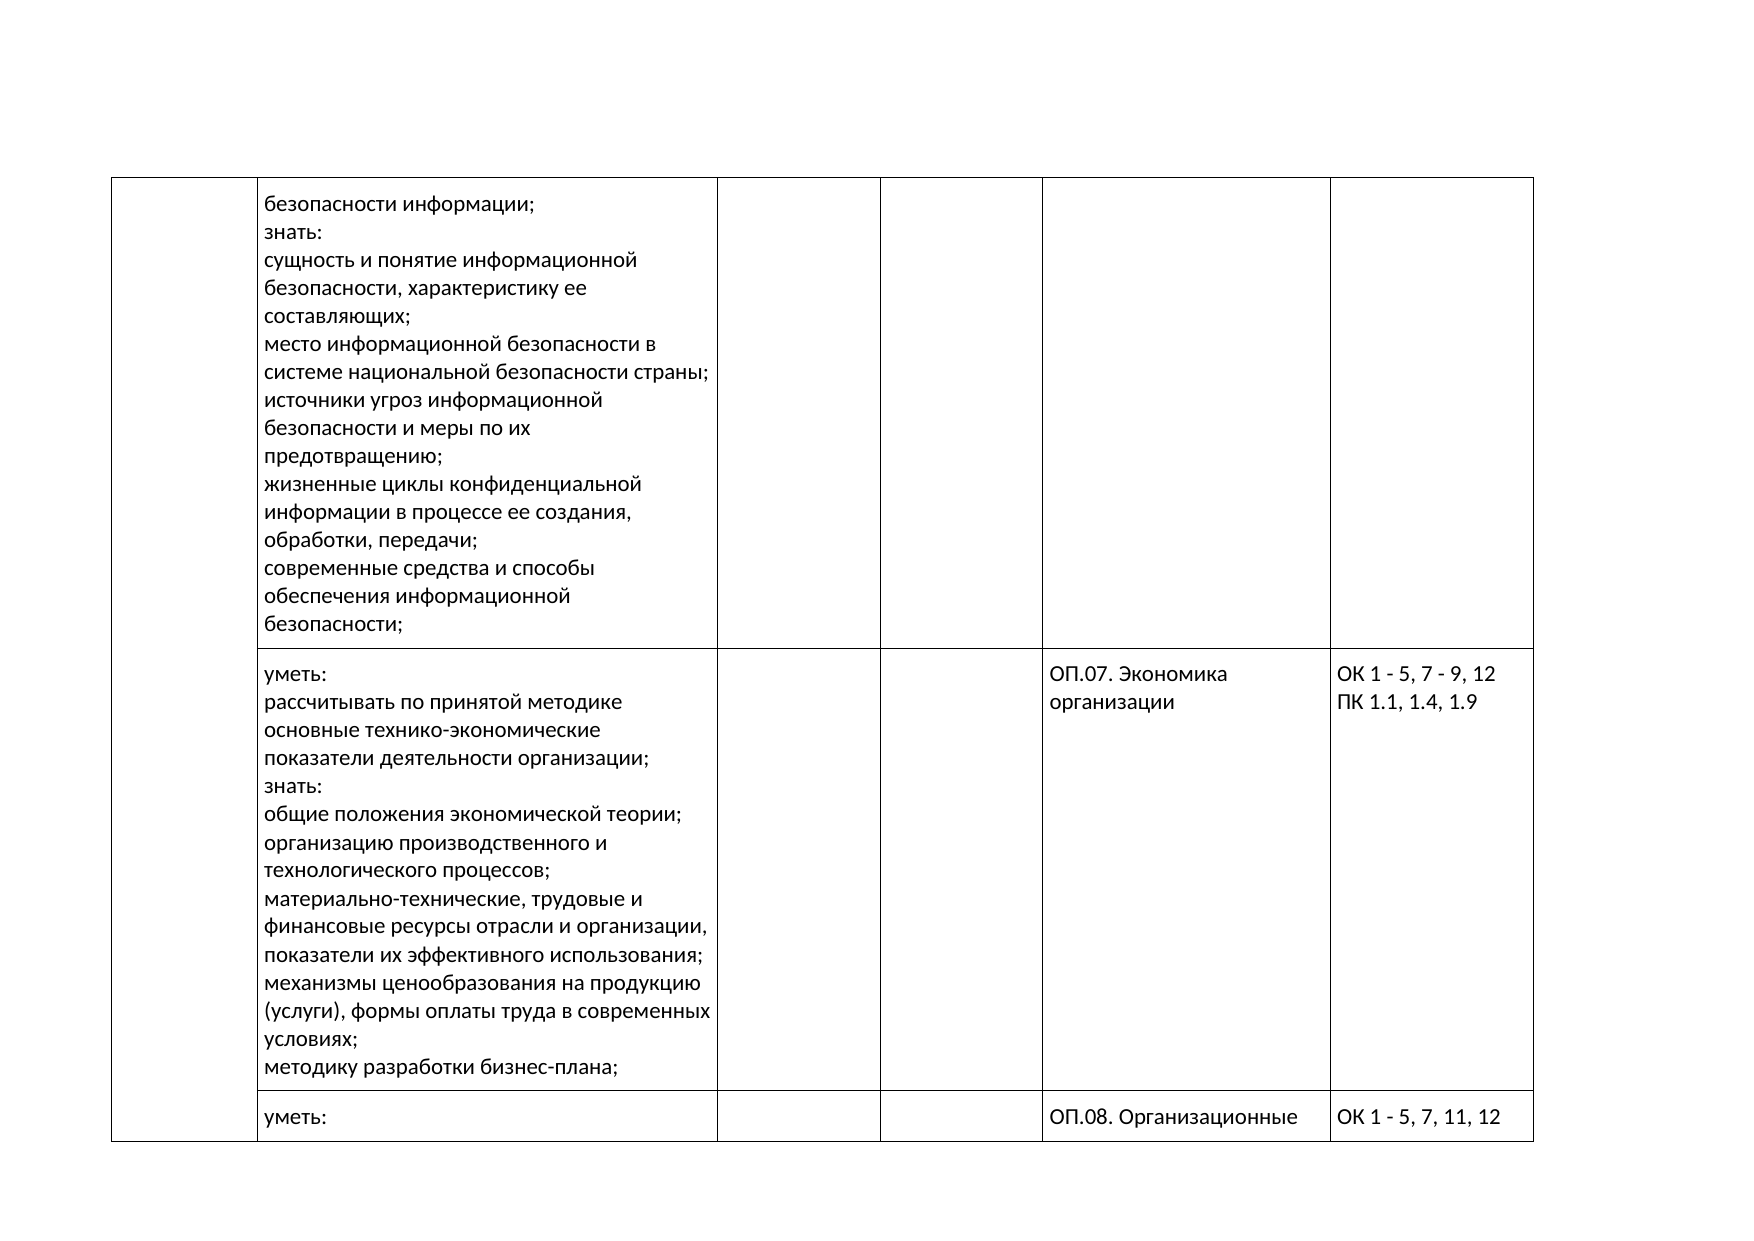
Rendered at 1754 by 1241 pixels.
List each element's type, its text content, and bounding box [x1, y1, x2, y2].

table_cell [881, 649, 1042, 1090]
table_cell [1043, 1091, 1330, 1141]
table_cell [718, 1091, 880, 1141]
table_cell [718, 649, 880, 1090]
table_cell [258, 178, 717, 648]
table_cell [881, 1091, 1042, 1141]
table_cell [1331, 178, 1533, 648]
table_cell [1331, 1091, 1533, 1141]
table_cell уметь: рассчитывать по принятой методике основные технико-экономические показатели деятельности организации; знать: общие положения экономической теории; организацию производственного и технологического процессов; материально-технические, трудовые и финансовые ресурсы отрасли и организации, показатели их эффективного использования; механизмы ценообразования на продукцию (услуги), формы оплаты труда в современных условиях; методику разработки бизнес-плана; [258, 649, 717, 1090]
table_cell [1043, 178, 1330, 648]
table_cell [881, 178, 1042, 648]
table_cell [718, 178, 880, 648]
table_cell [258, 1091, 717, 1141]
table_cell ОП.07. Экономика организации [1043, 649, 1330, 1090]
table_cell ОК 1 - 5, 7 - 9, 12 ПК 1.1, 1.4, 1.9 [1331, 649, 1533, 1090]
